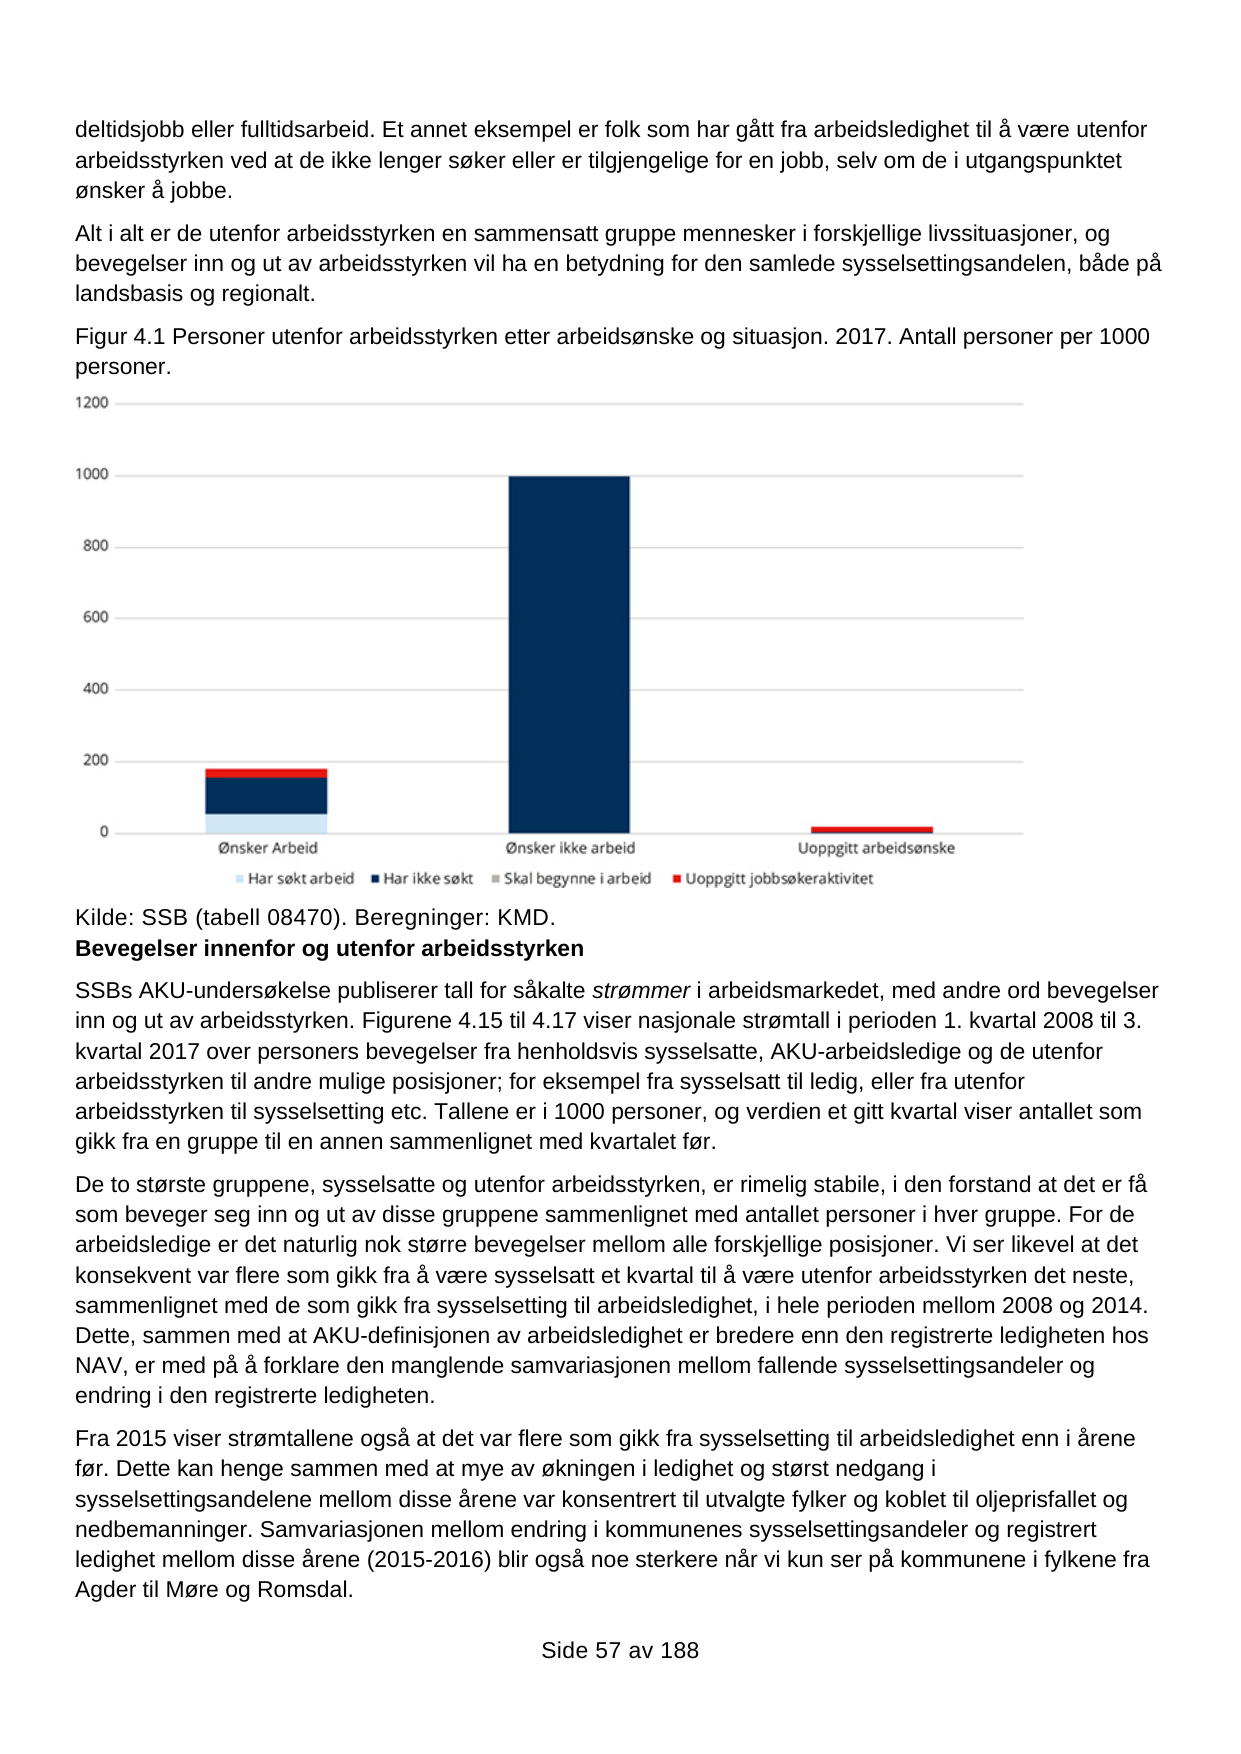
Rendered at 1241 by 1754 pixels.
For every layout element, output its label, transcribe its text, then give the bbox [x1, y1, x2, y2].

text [75, 116, 1165, 203]
text SSBs AKU-undersøkelse publiserer tall for såkalte strømmer i arbeidsmarkedet, med andre ord bevegelser inn og ut av arbeidsstyrken. Figurene 4.15 til 4.17 viser nasjonale strømtall i perioden 1. kvartal 2008 til 3. kvartal 2017 over personers bevegelser fra henholdsvis sysselsatte, AKU-arbeidsledige og de utenfor arbeidsstyrken til andre mulige posisjoner; for eksempel fra sysselsatt til ledig, eller fra utenfor arbeidsstyrken til sysselsetting etc. Tallene er i 1000 personer, og verdien et gitt kvartal viser antallet som gikk fra en gruppe til en annen sammenlignet med kvartalet før. [75, 977, 1165, 1154]
text Alt i alt er de utenfor arbeidsstyrken en sammensatt gruppe mennesker i forskjellige livssituasjoner, og bevegelser inn og ut av arbeidsstyrken vil ha en betydning for den samlede sysselsettingsandelen, både på landsbasis og regionalt. [75, 219, 1165, 306]
picture [75, 395, 1024, 888]
text De to største gruppene, sysselsatte og utenfor arbeidsstyrken, er rimelig stabile, i den forstand at det er få som beveger seg inn og ut av disse gruppene sammenlignet med antallet personer i hver gruppe. For de arbeidsledige er det naturlig nok større bevegelser mellom alle forskjellige posisjoner. Vi ser likevel at det konsekvent var flere som gikk fra å være sysselsatt et kvartal til å være utenfor arbeidsstyrken det neste, sammenlignet med de som gikk fra sysselsetting til arbeidsledighet, i hele perioden mellom 2008 og 2014. Dette, sammen med at AKU-definisjonen av arbeidsledighet er bredere enn den registrerte ledigheten hos NAV, er med på å forklare den manglende samvariasjonen mellom fallende sysselsettingsandeler og endring i den registrerte ledigheten. [75, 1171, 1165, 1409]
text Kilde: SSB (tabell 08470). Beregninger: KMD. [75, 904, 1165, 931]
text Personer utenfor arbeidsstyrken etter arbeidsønske og situasjon. 2017. Antall personer per 1000 personer. [75, 323, 1165, 379]
text Fra 2015 viser strømtallene også at det var flere som gikk fra sysselsetting til arbeidsledighet enn i årene før. Dette kan henge sammen med at mye av økningen i ledighet og størst nedgang i sysselsettingsandelene mellom disse årene var konsentrert til utvalgte fylker og koblet til oljeprisfallet og nedbemanninger. Samvariasjonen mellom endring i kommunenes sysselsettingsandeler og registrert ledighet mellom disse årene (2015-2016) blir også noe sterkere når vi kun ser på kommunene i fylkene fra Agder til Møre og Romsdal. [75, 1425, 1165, 1602]
text Bevegelser innenfor og utenfor arbeidsstyrken [75, 934, 1165, 961]
